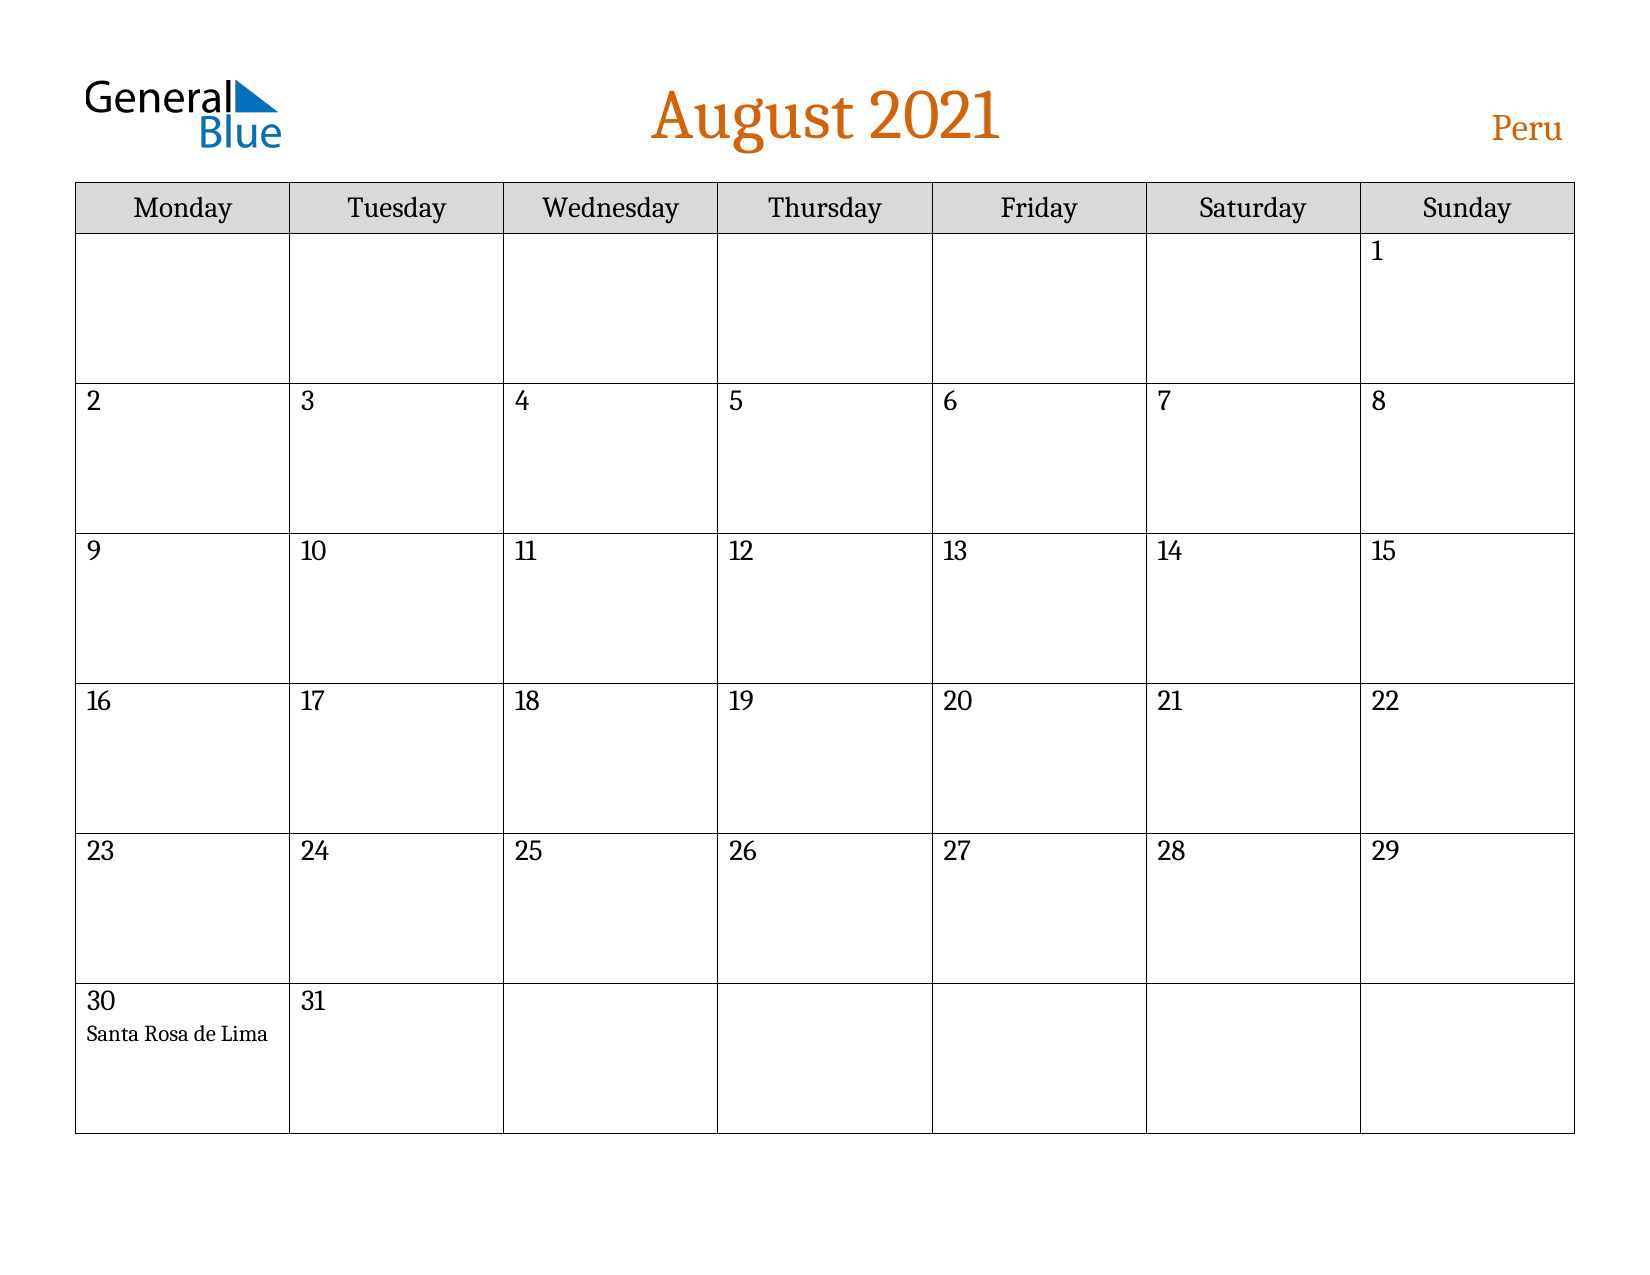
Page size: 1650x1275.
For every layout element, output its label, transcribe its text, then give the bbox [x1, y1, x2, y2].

table_cell [504, 270, 717, 383]
table_cell [504, 984, 717, 1020]
table_cell Sunday [1361, 183, 1574, 233]
table_cell 2 [76, 384, 289, 420]
table_cell 1 [1361, 234, 1574, 270]
table_cell 31 [290, 984, 503, 1020]
table_cell [718, 234, 932, 270]
table_cell [1147, 1020, 1360, 1133]
table_cell [1147, 420, 1360, 533]
table_cell [290, 1020, 503, 1133]
table_cell [1147, 570, 1360, 683]
table_cell [1147, 270, 1360, 383]
table_cell [76, 270, 289, 383]
table_cell [504, 720, 717, 833]
table_cell Monday [76, 183, 289, 233]
table_cell Thursday [718, 183, 932, 233]
table_cell [1147, 984, 1360, 1020]
table_cell [933, 234, 1146, 270]
table_cell [1361, 420, 1574, 533]
table_cell [290, 234, 503, 270]
table_cell [718, 984, 932, 1020]
table_cell 7 [1147, 384, 1360, 420]
table_cell 28 [1147, 834, 1360, 870]
table_cell [290, 420, 503, 533]
table_cell 30 [76, 984, 289, 1020]
table_cell 5 [718, 384, 932, 420]
table_cell 23 [76, 834, 289, 870]
table_cell 3 [290, 384, 503, 420]
table_cell 19 [718, 684, 932, 720]
table_cell 21 [1147, 684, 1360, 720]
table_cell 18 [504, 684, 717, 720]
table_header [76, 75, 503, 182]
table_cell [933, 870, 1146, 983]
table_cell 24 [290, 834, 503, 870]
table_cell [718, 1020, 932, 1133]
table_cell [1147, 720, 1360, 833]
table_cell [933, 984, 1146, 1020]
table_cell [933, 1020, 1146, 1133]
table_cell [504, 1020, 717, 1133]
table_cell 12 [718, 534, 932, 570]
table_cell 4 [504, 384, 717, 420]
picture [86, 80, 281, 148]
table_cell [718, 720, 932, 833]
table_cell [76, 870, 289, 983]
table_cell 13 [933, 534, 1146, 570]
table_cell [504, 570, 717, 683]
table_cell 8 [1361, 384, 1574, 420]
table_cell 9 [76, 534, 289, 570]
table_cell [1361, 720, 1574, 833]
table_cell 14 [1147, 534, 1360, 570]
table_cell 17 [290, 684, 503, 720]
table_cell [504, 420, 717, 533]
table_cell [504, 870, 717, 983]
table_cell [290, 570, 503, 683]
table_cell [718, 870, 932, 983]
table_header August 2021 [504, 75, 1146, 182]
table_cell [1147, 234, 1360, 270]
table_cell [1361, 270, 1574, 383]
table_cell [290, 270, 503, 383]
table_cell 29 [1361, 834, 1574, 870]
table_cell Wednesday [504, 183, 717, 233]
table_cell [290, 870, 503, 983]
table_header Peru [1146, 75, 1574, 182]
table_cell [76, 720, 289, 833]
table_cell [1147, 870, 1360, 983]
table_cell 15 [1361, 534, 1574, 570]
table_cell [1361, 570, 1574, 683]
table_cell 6 [933, 384, 1146, 420]
table_cell 27 [933, 834, 1146, 870]
table_cell [718, 570, 932, 683]
table_cell Saturday [1147, 183, 1360, 233]
table_cell [933, 720, 1146, 833]
table_cell 16 [76, 684, 289, 720]
table_cell [290, 720, 503, 833]
table_cell [718, 420, 932, 533]
table_cell 22 [1361, 684, 1574, 720]
table_cell [76, 420, 289, 533]
table_cell Santa Rosa de Lima [76, 1020, 289, 1133]
table_cell 26 [718, 834, 932, 870]
table_cell [933, 420, 1146, 533]
table_cell [933, 270, 1146, 383]
table_cell [1361, 1020, 1574, 1133]
table_cell [718, 270, 932, 383]
table_cell [933, 570, 1146, 683]
table_cell [504, 234, 717, 270]
table_cell Tuesday [290, 183, 503, 233]
table_cell 20 [933, 684, 1146, 720]
table_cell [1361, 870, 1574, 983]
table_cell 10 [290, 534, 503, 570]
table_cell 25 [504, 834, 717, 870]
table_cell Friday [933, 183, 1146, 233]
table_cell [1361, 984, 1574, 1020]
table_cell 11 [504, 534, 717, 570]
table_cell [76, 570, 289, 683]
table_cell [76, 234, 289, 270]
